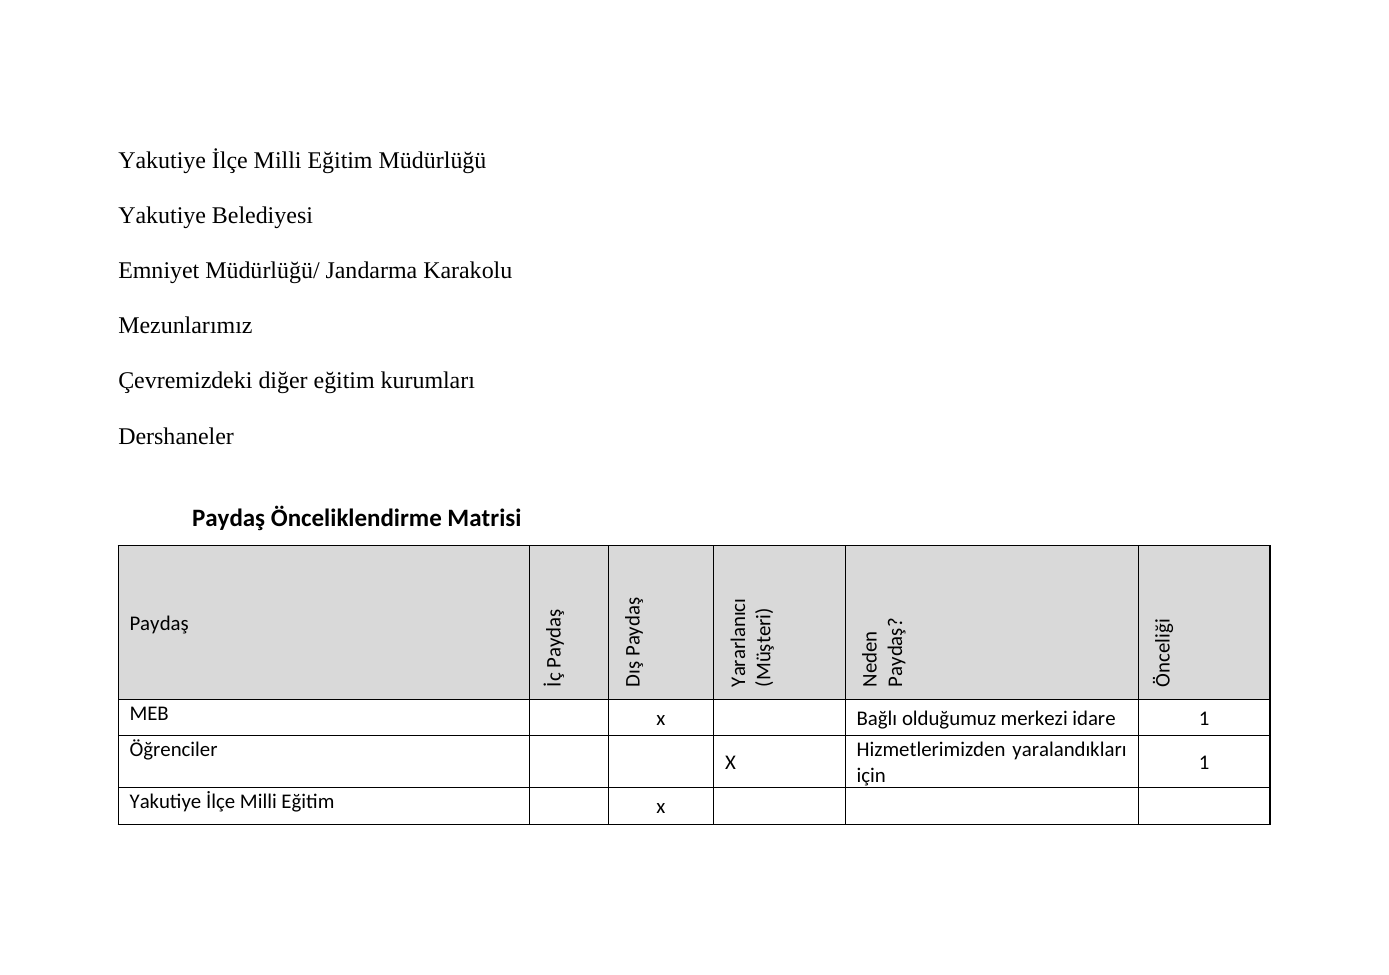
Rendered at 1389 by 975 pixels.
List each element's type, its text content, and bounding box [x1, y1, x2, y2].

table_cell [1139, 788, 1269, 824]
table_header Yararlanıcı (Müşteri) [714, 546, 845, 699]
table_header Önceliği [1139, 546, 1269, 699]
text Mezunlarımız [118, 311, 1270, 339]
table_cell Öğrenciler [119, 736, 529, 787]
table_cell Bağlı olduğumuz merkezi idare [846, 700, 1138, 735]
table_cell [609, 736, 713, 787]
table_cell 1 [1139, 736, 1269, 787]
text Yakutiye Belediyesi [118, 201, 1270, 228]
table_header Paydaş [119, 546, 529, 699]
text Paydaş Önceliklendirme Matrisi [118, 502, 1270, 533]
table_cell X [714, 736, 845, 787]
table_header Dış Paydaş [609, 546, 713, 699]
text Dershaneler [118, 422, 1270, 449]
table_cell x [609, 700, 713, 735]
table_cell [530, 736, 608, 787]
text Çevremizdeki diğer eğitim kurumları [118, 367, 1270, 394]
table_cell MEB [119, 700, 529, 735]
table_cell Yakutiye İlçe Milli Eğitim [119, 788, 529, 824]
table_cell 1 [1139, 700, 1269, 735]
table_header Neden Paydaş? [846, 546, 1138, 699]
table_cell [530, 788, 608, 824]
table_cell [714, 788, 845, 824]
text Emniyet Müdürlüğü/ Jandarma Karakolu [118, 256, 1270, 284]
table_cell Hizmetlerimizden yaralandıkları için [846, 736, 1138, 787]
table_cell [846, 788, 1138, 824]
table_cell [530, 700, 608, 735]
table_cell [714, 700, 845, 735]
table_header İç Paydaş [530, 546, 608, 699]
table_cell x [609, 788, 713, 824]
text Yakutiye İlçe Milli Eğitim Müdürlüğü [118, 146, 1270, 173]
